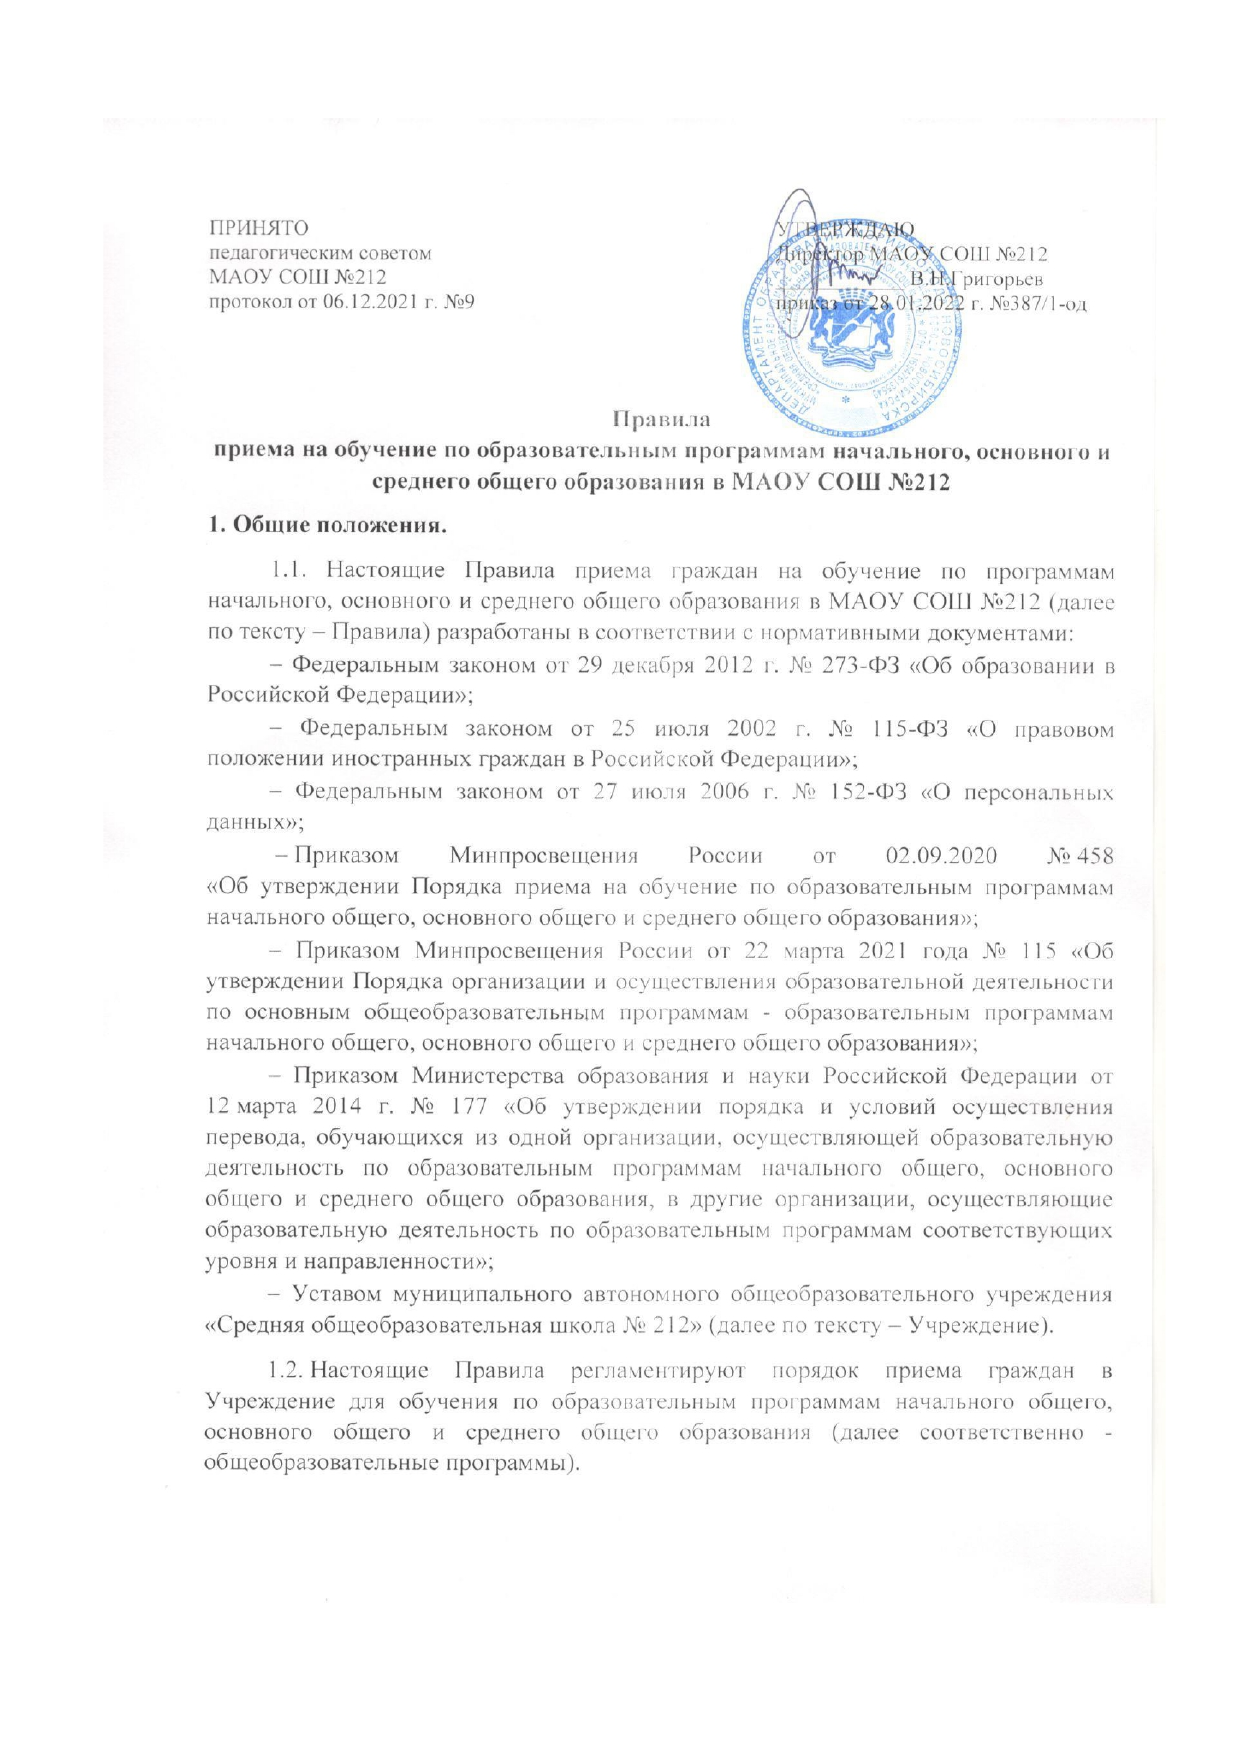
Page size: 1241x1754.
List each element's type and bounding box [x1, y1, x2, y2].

picture [103, 118, 1166, 1619]
